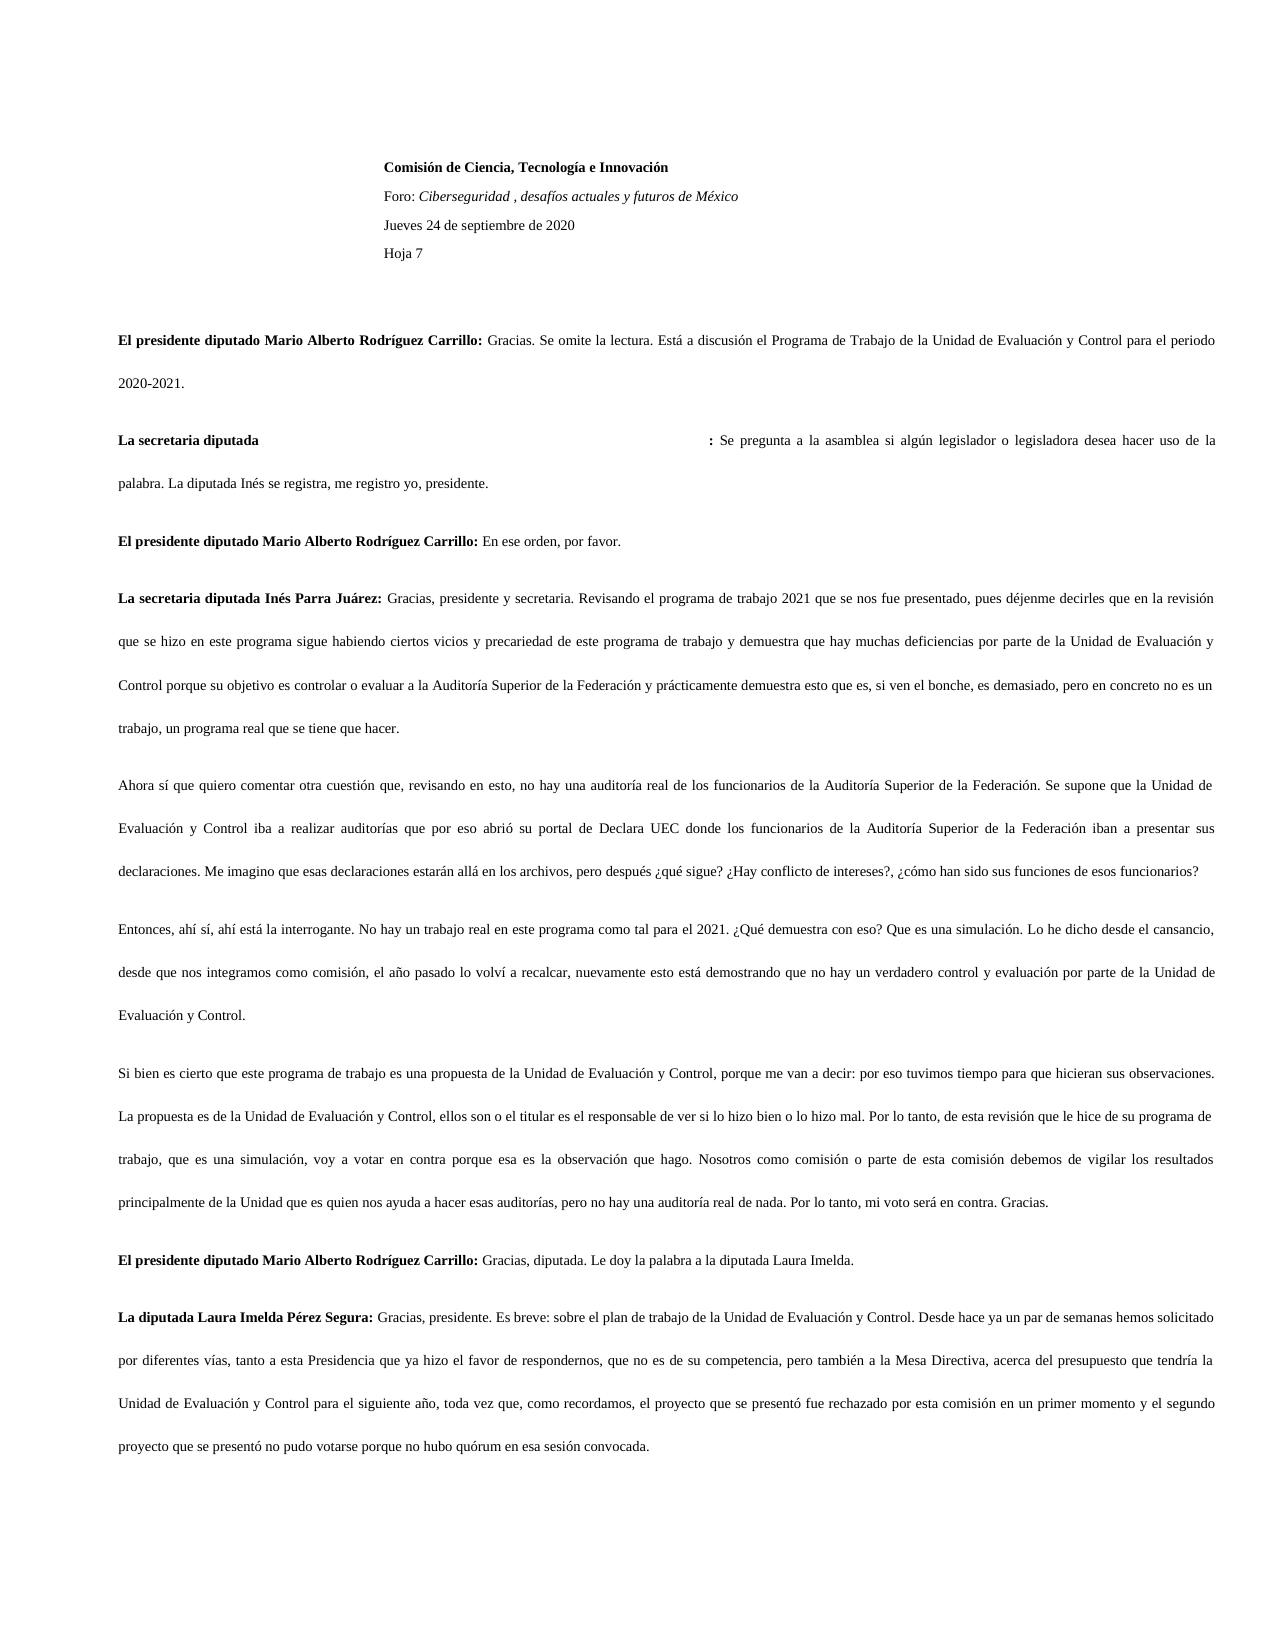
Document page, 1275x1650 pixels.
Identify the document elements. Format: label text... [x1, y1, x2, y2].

text El presidente diputado Mario Alberto Rodríguez Carrillo: Gracias. Se omite la lectura. Está a discusión el Programa de Trabajo de la Unidad de Evaluación y Control para el periodo 2020-2021. [118, 319, 1216, 391]
text El presidente diputado Mario Alberto Rodríguez Carrillo: En ese orden, por favor. [118, 521, 1216, 549]
text La diputada Laura Imelda Pérez Segura: Gracias, presidente. Es breve: sobre el plan de trabajo de la Unidad de Evaluación y Control. Desde hace ya un par de semanas hemos solicitado por diferentes vías, tanto a esta Presidencia que ya hizo el favor de respondernos, que no es de su competencia, pero también a la Mesa Directiva, acerca del presupuesto que tendría la Unidad de Evaluación y Control para el siguiente año, toda vez que, como recordamos, el proyecto que se presentó fue rechazado por esta comisión en un primer momento y el segundo proyecto que se presentó no pudo votarse porque no hubo quórum en esa sesión convocada. [118, 1297, 1216, 1455]
text Entonces, ahí sí, ahí está la interrogante. No hay un trabajo real en este programa como tal para el 2021. ¿Qué demuestra con eso? Que es una simulación. Lo he dicho desde el cansancio, desde que nos integramos como comisión, el año pasado lo volví a recalcar, nuevamente esto está demostrando que no hay un verdadero control y evaluación por parte de la Unidad de Evaluación y Control. [118, 909, 1216, 1024]
text Ahora sí que quiero comentar otra cuestión que, revisando en esto, no hay una auditoría real de los funcionarios de la Auditoría Superior de la Federación. Se supone que la Unidad de Evaluación y Control iba a realizar auditorías que por eso abrió su portal de Declara UEC donde los funcionarios de la Auditoría Superior de la Federación iban a presentar sus declaraciones. Me imagino que esas declaraciones estarán allá en los archivos, pero después ¿qué sigue? ¿Hay conflicto de intereses?, ¿cómo han sido sus funciones de esos funcionarios? [118, 765, 1216, 880]
text El presidente diputado Mario Alberto Rodríguez Carrillo: Gracias, diputada. Le doy la palabra a la diputada Laura Imelda. [118, 1239, 1216, 1268]
text La secretaria diputada Inés Parra Juárez: Gracias, presidente y secretaria. Revisando el programa de trabajo 2021 que se nos fue presentado, pues déjenme decirles que en la revisión que se hizo en este programa sigue habiendo ciertos vicios y precariedad de este programa de trabajo y demuestra que hay muchas deficiencias por parte de la Unidad de Evaluación y Control porque su objetivo es controlar o evaluar a la Auditoría Superior de la Federación y prácticamente demuestra esto que es, si ven el bonche, es demasiado, pero en concreto no es un trabajo, un programa real que se tiene que hacer. [118, 578, 1216, 736]
text La secretaria diputada : Se pregunta a la asamblea si algún legislador o legisladora desea hacer uso de la palabra. La diputada Inés se registra, me registro yo, presidente. [118, 420, 1216, 492]
text Si bien es cierto que este programa de trabajo es una propuesta de la Unidad de Evaluación y Control, porque me van a decir: por eso tuvimos tiempo para que hicieran sus observaciones. La propuesta es de la Unidad de Evaluación y Control, ellos son o el titular es el responsable de ver si lo hizo bien o lo hizo mal. Por lo tanto, de esta revisión que le hice de su programa de trabajo, que es una simulación, voy a votar en contra porque esa es la observación que hago. Nosotros como comisión o parte de esta comisión debemos de vigilar los resultados principalmente de la Unidad que es quien nos ayuda a hacer esas auditorías, pero no hay una auditoría real de nada. Por lo tanto, mi voto será en contra. Gracias. [118, 1052, 1216, 1211]
